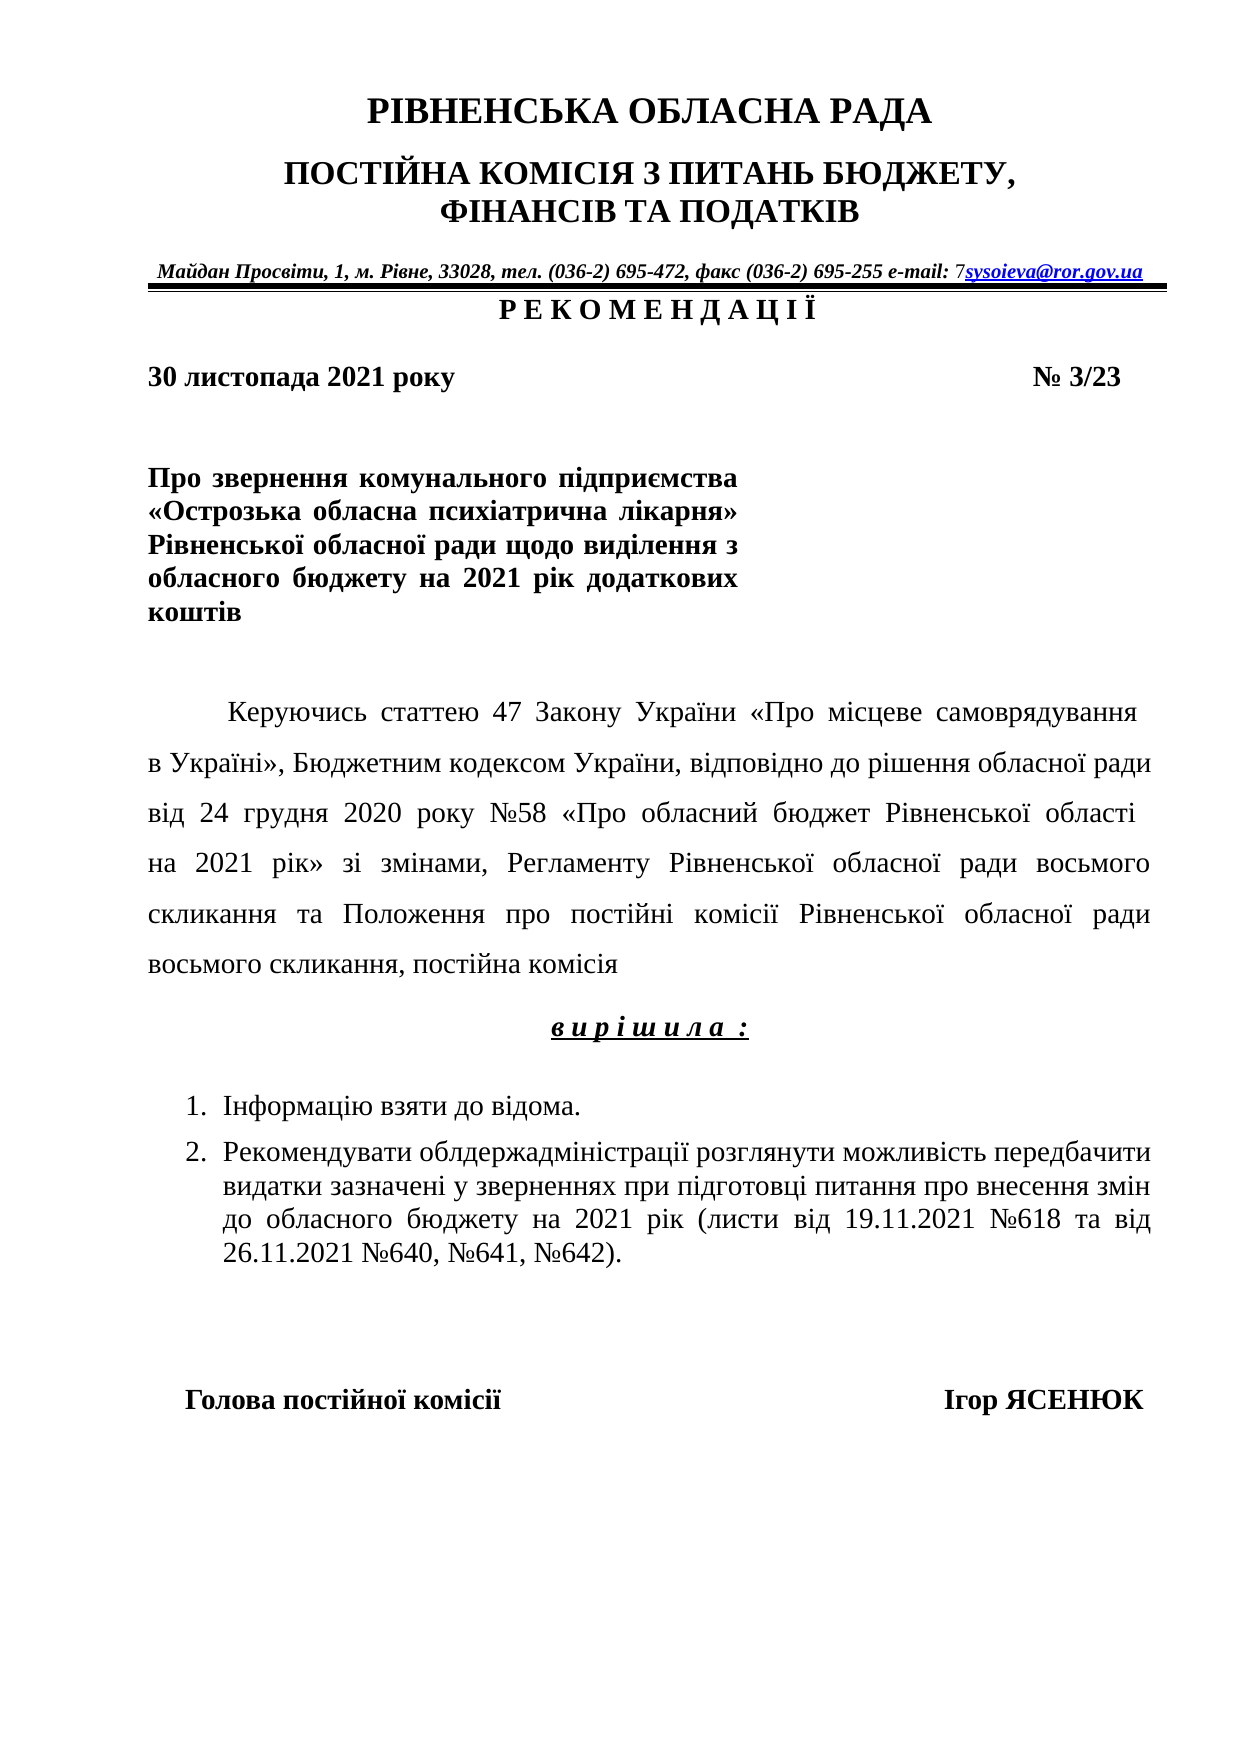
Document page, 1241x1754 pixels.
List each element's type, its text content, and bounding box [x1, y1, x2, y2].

text Майдан Просвіти, 1, м. Рівне, 33028, тел. (036-2) 695-472, факс (036-2) 695-255 е-mail: 7sysoieva@ror.gov.ua [148, 259, 1152, 283]
text Керуючись статтею 47 Закону України «Про місцеве самоврядування в Україні», Бюджетним кодексом України, відповідно до рішення обласної ради від 24 грудня 2020 року №58 «Про обласний бюджет Рівненської області на 2021 рік» зі змінами, Регламенту Рівненської обласної ради восьмого скликання та Положення про постійні комісії Рівненської обласної ради восьмого скликання, постійна комісія [148, 694, 1152, 980]
table_header Р Е К О М Е Н Д А Ц І Ї [148, 292, 1167, 326]
text ПОСТІЙНА КОМІСІЯ З ПИТАНЬ БЮДЖЕТУ, [148, 153, 1152, 192]
text РІВНЕНСЬКА ОБЛАСНА РАДА [148, 88, 1152, 132]
list Інформацію взяти до відома. [185, 1088, 1152, 1122]
text в и р і ш и л а : [148, 1009, 1152, 1042]
text Про звернення комунального підприємства «Острозька обласна психіатрична лікарня» Рівненської обласної ради щодо виділення з обласного бюджету на 2021 рік додаткових коштів [148, 460, 738, 627]
list Рекомендувати облдержадміністрації розглянути можливість передбачити видатки зазначені у зверненнях при підготовці питання про внесення змін до обласного бюджету на 2021 рік (листи від 19.11.2021 №618 та від 26.11.2021 №640, №641, №642). [185, 1134, 1152, 1269]
text 30 листопада 2021 року № 3/23 [148, 359, 1152, 393]
text Голова постійної комісії Ігор ЯСЕНЮК [185, 1382, 1152, 1415]
text ФІНАНСІВ ТА ПОДАТКІВ [148, 192, 1152, 230]
